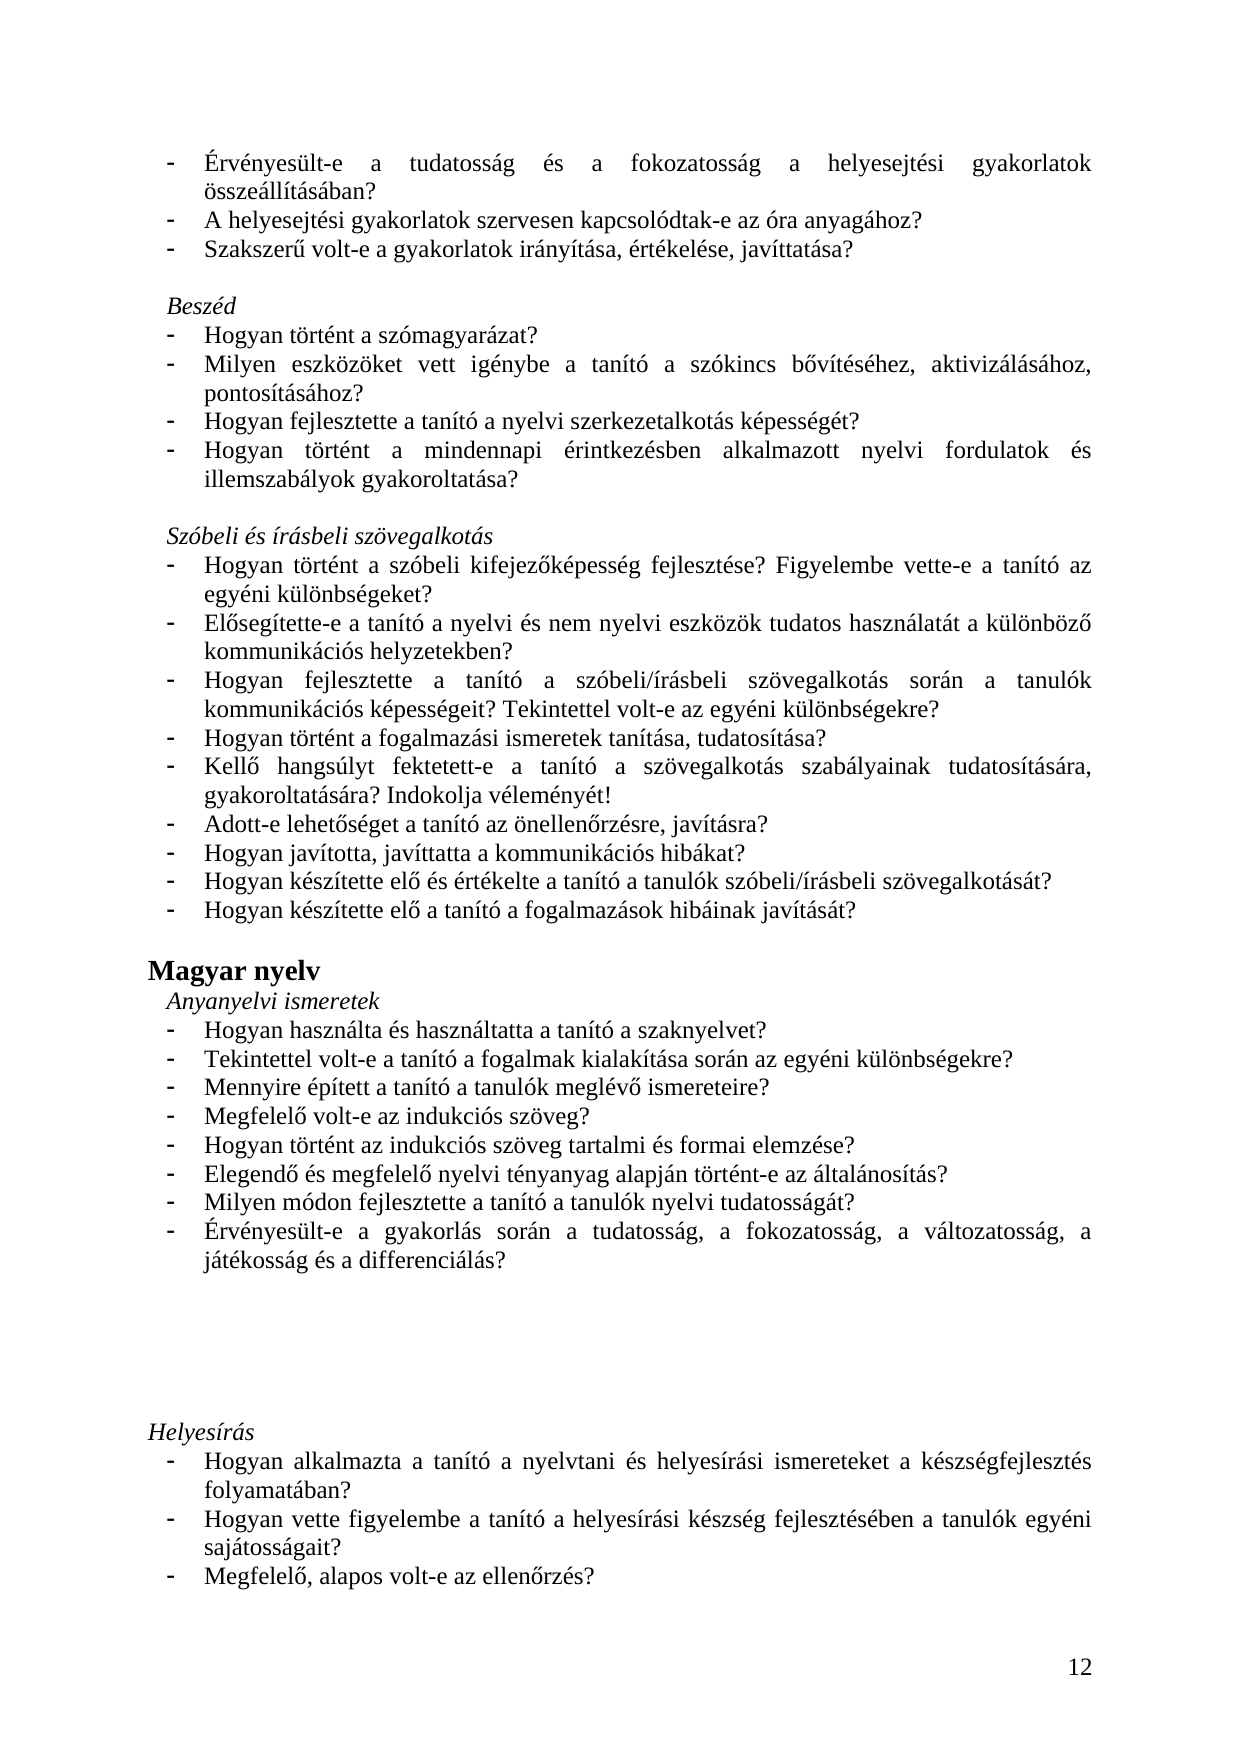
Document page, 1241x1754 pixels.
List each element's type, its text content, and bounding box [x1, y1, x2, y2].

list A helyesejtési gyakorlatok szervesen kapcsolódtak-e az óra anyagához? [166, 205, 1093, 234]
list Tekintettel volt-e a tanító a fogalmak kialakítása során az egyéni különbségekre? [166, 1044, 1093, 1072]
text Beszéd [166, 291, 1093, 320]
list Hogyan alkalmazta a tanító a nyelvtani és helyesírási ismereteket a készségfejlesztés folyamatában? [166, 1446, 1093, 1504]
list Adott-e lehetőséget a tanító az önellenőrzésre, javításra? [166, 809, 1093, 838]
list Hogyan fejlesztette a tanító a szóbeli/írásbeli szövegalkotás során a tanulók kommunikációs képességeit? Tekintettel volt-e az egyéni különbségekre? [166, 665, 1093, 723]
list Hogyan fejlesztette a tanító a nyelvi szerkezetalkotás képességét? [166, 406, 1093, 435]
list Hogyan javította, javíttatta a kommunikációs hibákat? [166, 838, 1093, 866]
list Hogyan történt az indukciós szöveg tartalmi és formai elemzése? [166, 1130, 1093, 1159]
list Hogyan történt a fogalmazási ismeretek tanítása, tudatosítása? [166, 723, 1093, 751]
list Szakszerű volt-e a gyakorlatok irányítása, értékelése, javíttatása? [166, 234, 1093, 263]
list Hogyan vette figyelembe a tanító a helyesírási készség fejlesztésében a tanulók egyéni sajátosságait? [166, 1504, 1093, 1561]
list Hogyan történt a szómagyarázat? [166, 320, 1093, 349]
text Helyesírás [148, 1417, 1093, 1446]
list Megfelelő, alapos volt-e az ellenőrzés? [166, 1561, 1093, 1590]
list Elegendő és megfelelő nyelvi tényanyag alapján történt-e az általánosítás? [166, 1159, 1093, 1187]
list Milyen módon fejlesztette a tanító a tanulók nyelvi tudatosságát? [166, 1187, 1093, 1216]
list Megfelelő volt-e az indukciós szöveg? [166, 1101, 1093, 1130]
list Elősegítette-e a tanító a nyelvi és nem nyelvi eszközök tudatos használatát a különböző kommunikációs helyzetekben? [166, 608, 1093, 665]
list Hogyan készítette elő és értékelte a tanító a tanulók szóbeli/írásbeli szövegalkotását? [166, 866, 1093, 895]
text Szóbeli és írásbeli szövegalkotás [166, 521, 1093, 550]
list Érvényesült-e a tudatosság és a fokozatosság a helyesejtési gyakorlatok összeállításában? [166, 148, 1093, 205]
list Milyen eszközöket vett igénybe a tanító a szókincs bővítéséhez, aktivizálásához, pontosításához? [166, 349, 1093, 406]
list Hogyan történt a szóbeli kifejezőképesség fejlesztése? Figyelembe vette-e a tanító az egyéni különbségeket? [166, 550, 1093, 608]
list Mennyire épített a tanító a tanulók meglévő ismereteire? [166, 1072, 1093, 1101]
list Hogyan készítette elő a tanító a fogalmazások hibáinak javítását? [166, 895, 1093, 924]
text Anyanyelvi ismeretek [166, 986, 1093, 1015]
list Érvényesült-e a gyakorlás során a tudatosság, a fokozatosság, a változatosság, a játékosság és a differenciálás? [166, 1216, 1093, 1274]
list Magyar nyelv [148, 953, 1093, 986]
list Kellő hangsúlyt fektetett-e a tanító a szövegalkotás szabályainak tudatosítására, gyakoroltatására? Indokolja véleményét! [166, 751, 1093, 809]
list Hogyan történt a mindennapi érintkezésben alkalmazott nyelvi fordulatok és illemszabályok gyakoroltatása? [166, 435, 1093, 493]
list Hogyan használta és használtatta a tanító a szaknyelvet? [166, 1015, 1093, 1044]
